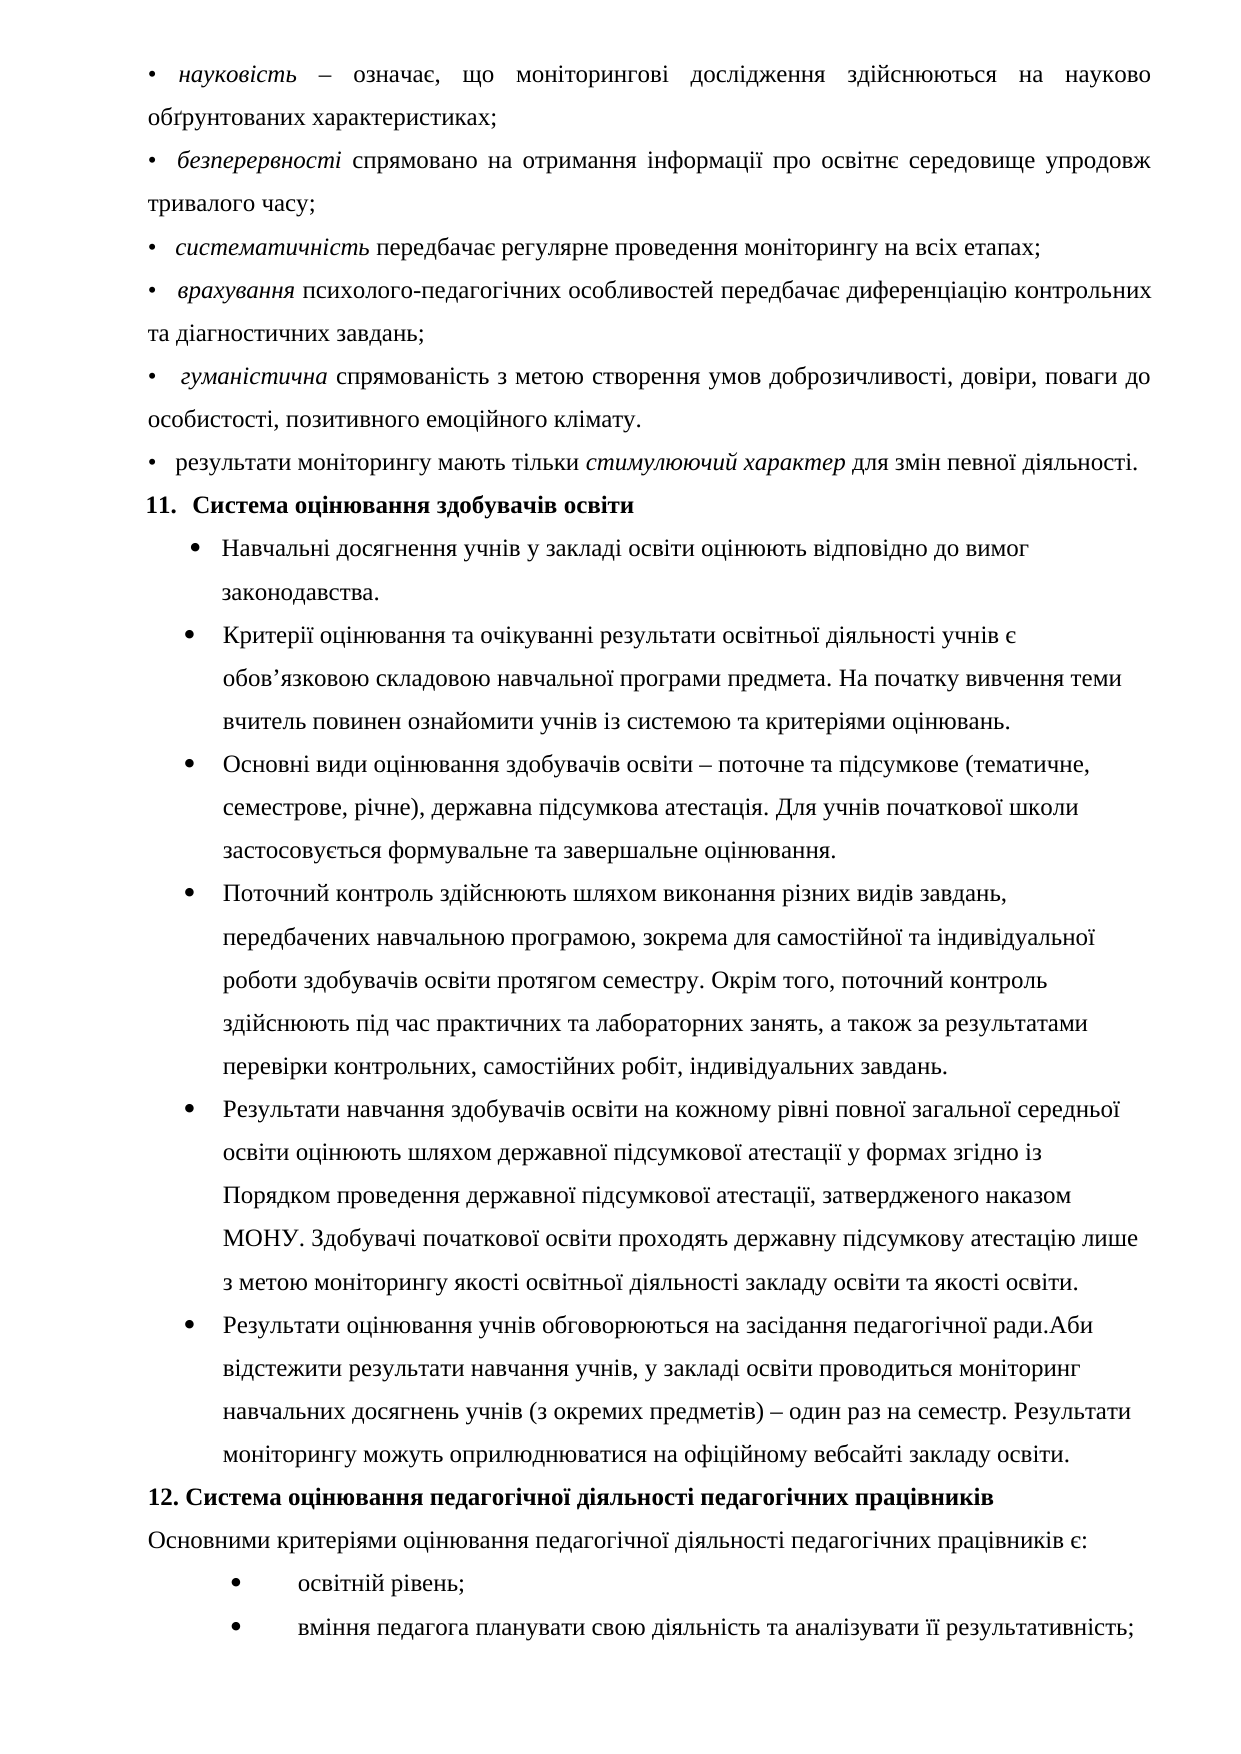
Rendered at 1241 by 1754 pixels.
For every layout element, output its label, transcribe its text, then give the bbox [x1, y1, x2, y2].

text Основними критеріями оцінювання педагогічної діяльності педагогічних працівників є: [148, 1525, 1152, 1554]
text • результати моніторингу мають тільки стимулюючий характер для змін певної діяльності. [148, 447, 1152, 476]
text 12. Система оцінювання педагогічної діяльності педагогічних працівників [148, 1482, 1152, 1511]
list освітній рівень; [223, 1568, 1152, 1597]
text • безперервності спрямовано на отримання інформації про освітнє середовище упродовж тривалого часу; [148, 145, 1152, 217]
list вміння педагога планувати свою діяльність та аналізувати її результативність; [223, 1612, 1152, 1640]
list Результати навчання здобувачів освіти на кожному рівні повної загальної середньої освіти оцінюють шляхом державної підсумкової атестації у формах згідно із Порядком проведення державної підсумкової атестації, затвердженого наказом МОНУ. Здобувачі початкової освіти проходять державну підсумкову атестацію лише з метою моніторингу якості освітньої діяльності закладу освіти та якості освіти. [185, 1094, 1152, 1295]
text • врахування психолого-педагогічних особливостей передбачає диференціацію контрольних та діагностичних завдань; [148, 275, 1152, 347]
list Поточний контроль здійснюють шляхом виконання різних видів завдань, передбачених навчальною програмою, зокрема для самостійної та індивідуальної роботи здобувачів освіти протягом семестру. Окрім того, поточний контроль здійснюють під час практичних та лабораторних занять, а також за результатами перевірки контрольних, самостійних робіт, індивідуальних завдань. [185, 878, 1152, 1080]
text • систематичність передбачає регулярне проведення моніторингу на всіх етапах; [148, 232, 1152, 260]
list Результати оцінювання учнів обговорюються на засідання педагогічної ради.Аби відстежити результати навчання учнів, у закладі освіти проводиться моніторинг навчальних досягнень учнів (з окремих предметів) – один раз на семестр. Результати моніторингу можуть оприлюднюватися на офіційному вебсайті закладу освіти. [185, 1310, 1152, 1468]
text • гуманістична спрямованість з метою створення умов доброзичливості, довіри, поваги до особистості, позитивного емоційного клімату. [148, 361, 1152, 433]
list Основні види оцінювання здобувачів освіти – поточне та підсумкове (тематичне, семестрове, річне), державна підсумкова атестація. Для учнів початкової школи застосовується формувальне та завершальне оцінювання. [185, 749, 1152, 864]
list Навчальні досягнення учнів у закладі освіти оцінюють відповідно до вимог законодавства. [191, 533, 1152, 605]
text • науковість – означає, що моніторингові дослідження здійснюються на науково обґрунтованих характеристиках; [148, 59, 1152, 131]
list Критерії оцінювання та очікуванні результати освітньої діяльності учнів є обов’язковою складовою навчальної програми предмета. На початку вивчення теми вчитель повинен ознайомити учнів із системою та критеріями оцінювань. [185, 620, 1152, 735]
list Система оцінювання здобувачів освіти [145, 490, 1152, 519]
